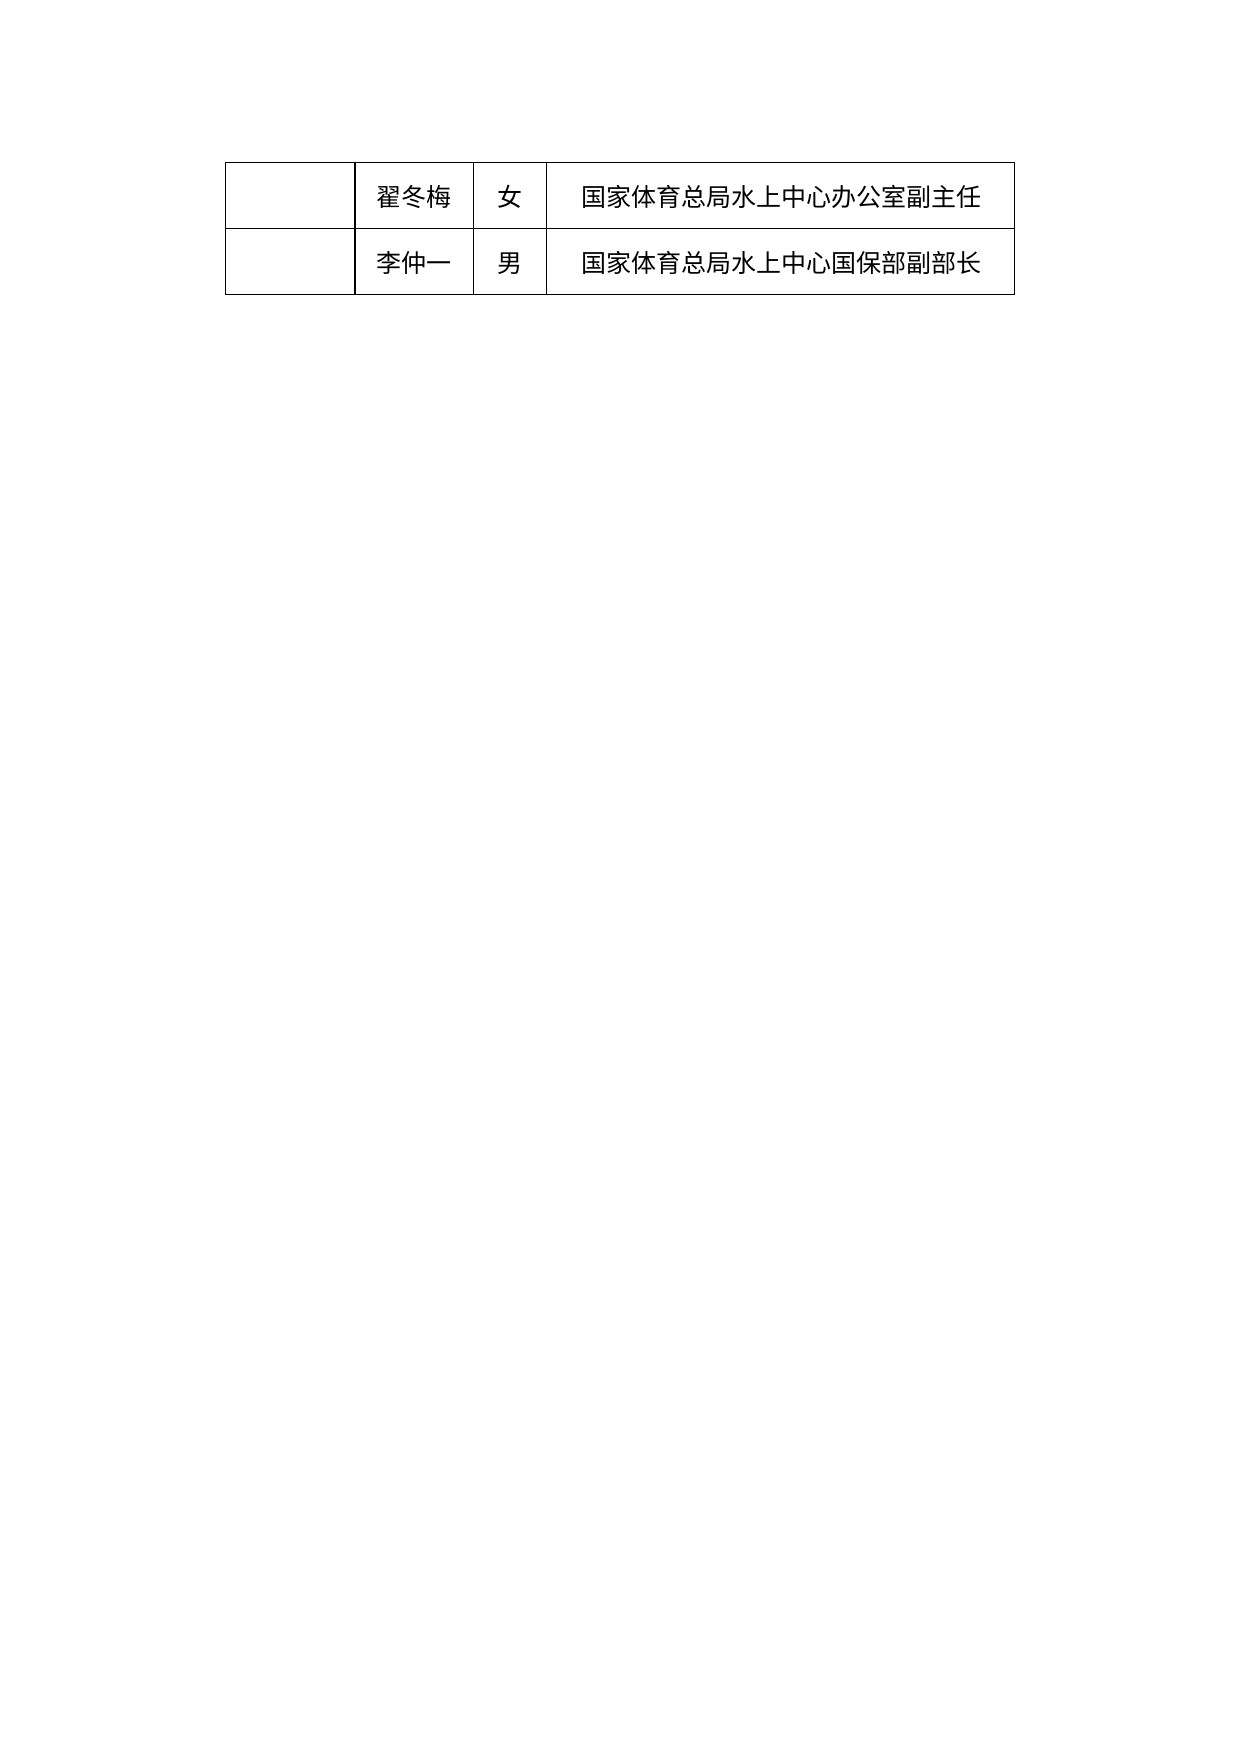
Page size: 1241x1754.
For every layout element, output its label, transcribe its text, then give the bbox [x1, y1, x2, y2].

table_cell 女 [474, 163, 546, 228]
table_cell 翟冬梅 [356, 163, 473, 228]
table_cell 国家体育总局水上中心国保部副部长 [547, 229, 1014, 294]
table_cell 国家体育总局水上中心办公室副主任 [547, 163, 1014, 228]
table_cell [226, 229, 354, 294]
table_cell 男 [474, 229, 546, 294]
table_cell [226, 163, 354, 228]
table_cell 李仲一 [356, 229, 473, 294]
